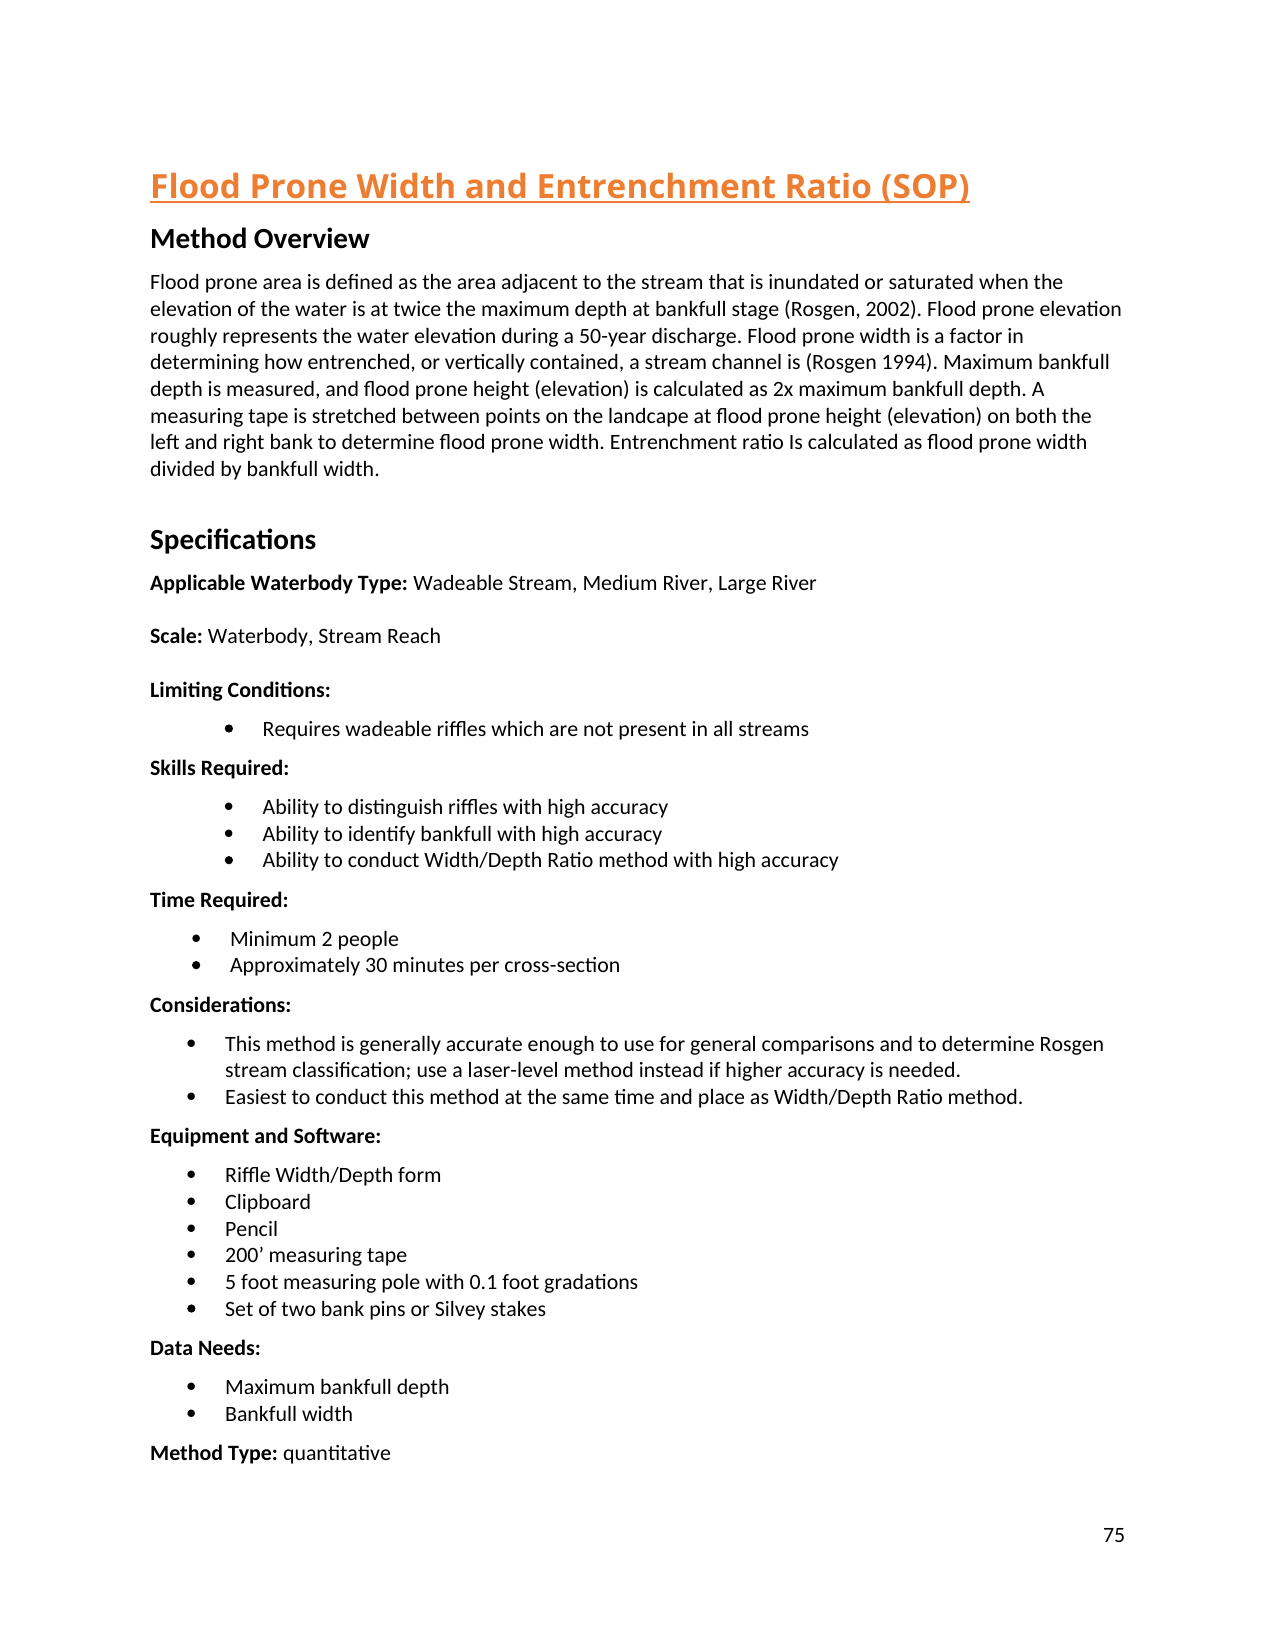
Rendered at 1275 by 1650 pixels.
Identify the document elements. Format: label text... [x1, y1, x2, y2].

list Bankfull width [187, 1400, 1125, 1427]
text Data Needs: [150, 1334, 1125, 1361]
text Flood prone area is defined as the area adjacent to the stream that is inundated or saturated when the elevation of the water is at twice the maximum depth at bankfull stage (Rosgen, 2002). Flood prone elevation roughly represents the water elevation during a 50-year discharge. Flood prone width is a factor in determining how entrenched, or vertically contained, a stream channel is (Rosgen 1994). Maximum bankfull depth is measured, and flood prone height (elevation) is calculated as 2x maximum bankfull depth. A measuring tape is stretched between points on the landcape at flood prone height (elevation) on both the left and right bank to determine flood prone width. Entrenchment ratio Is calculated as flood prone width divided by bankfull width. [150, 268, 1125, 482]
list 5 foot measuring pole with 0.1 foot gradations [187, 1268, 1125, 1295]
text Equipment and Software: [150, 1122, 1125, 1149]
text Time Required: [150, 886, 1125, 912]
list Clipboard [187, 1188, 1125, 1215]
list Ability to conduct Width/Depth Ratio method with high accuracy [225, 847, 1125, 873]
title Method Overview [150, 220, 1125, 256]
list Approximately 30 minutes per cross-section [192, 952, 1125, 978]
list Maximum bankfull depth [187, 1373, 1125, 1400]
text Applicable Waterbody Type: Wadeable Stream, Medium River, Large River [150, 569, 1125, 596]
list This method is generally accurate enough to use for general comparisons and to determine Rosgen stream classification; use a laser-level method instead if higher accuracy is needed. [187, 1030, 1125, 1083]
list Ability to identify bankfull with high accuracy [225, 820, 1125, 847]
list Requires wadeable riffles which are not present in all streams [225, 715, 1125, 742]
list Pencil [187, 1215, 1125, 1242]
list Set of two bank pins or Silvey stakes [187, 1295, 1125, 1322]
list Ability to distinguish riffles with high accuracy [225, 793, 1125, 820]
title Specifications [150, 521, 1125, 557]
text Skills Required: [150, 754, 1125, 781]
list Riffle Width/Depth form [187, 1162, 1125, 1188]
subtitle Flood Prone Width and Entrenchment Ratio (SOP) [150, 162, 1125, 208]
list 200’ measuring tape [187, 1242, 1125, 1268]
list Easiest to conduct this method at the same time and place as Width/Depth Ratio method. [187, 1083, 1125, 1110]
text Scale: Waterbody, Stream Reach [150, 622, 1125, 649]
list Minimum 2 people [192, 925, 1125, 952]
text Considerations: [150, 991, 1125, 1017]
text Method Type: quantitative [150, 1439, 1125, 1466]
text Limiting Conditions: [150, 676, 1125, 702]
